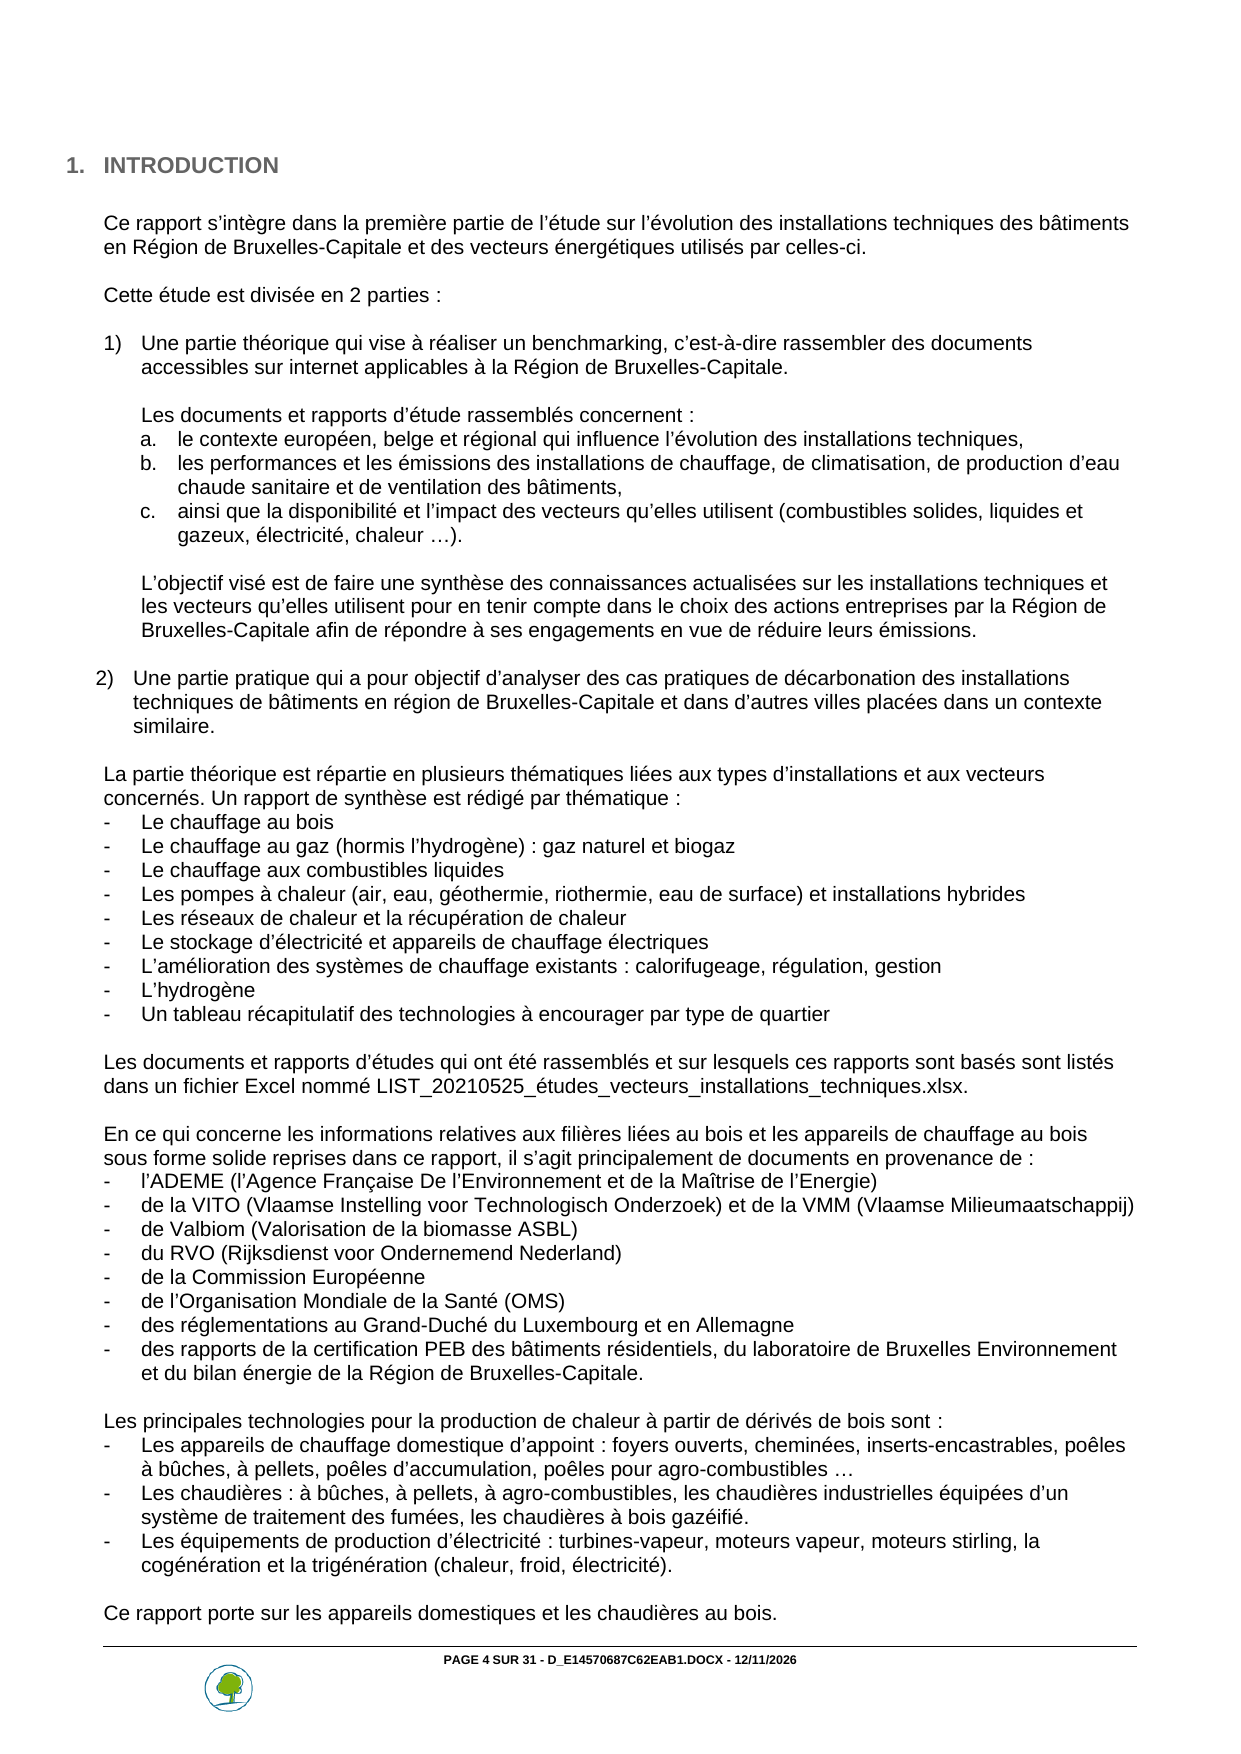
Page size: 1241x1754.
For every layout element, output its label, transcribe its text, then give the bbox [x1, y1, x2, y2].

list Le chauffage au bois [103, 810, 1137, 834]
list Les réseaux de chaleur et la récupération de chaleur [103, 906, 1137, 930]
subtitle Introduction [66, 152, 1137, 205]
text Ce rapport s’intègre dans la première partie de l’étude sur l’évolution des installations techniques des bâtiments en Région de Bruxelles-Capitale et des vecteurs énergétiques utilisés par celles-ci. [103, 211, 1137, 259]
list de l’Organisation Mondiale de la Santé (OMS) [103, 1289, 1137, 1313]
list Les pompes à chaleur (air, eau, géothermie, riothermie, eau de surface) et installations hybrides [103, 882, 1137, 906]
list du RVO (Rijksdienst voor Ondernemend Nederland) [103, 1241, 1137, 1265]
list Une partie pratique qui a pour objectif d’analyser des cas pratiques de décarbonation des installations techniques de bâtiments en région de Bruxelles-Capitale et dans d’autres villes placées dans un contexte similaire. [95, 666, 1137, 738]
text Les documents et rapports d’études qui ont été rassemblés et sur lesquels ces rapports sont basés sont listés dans un fichier Excel nommé LIST_20210525_études_vecteurs_installations_techniques.xlsx. [103, 1049, 1137, 1097]
list des rapports de la certification PEB des bâtiments résidentiels, du laboratoire de Bruxelles Environnement et du bilan énergie de la Région de Bruxelles-Capitale. [103, 1337, 1137, 1385]
list Le chauffage au gaz (hormis l’hydrogène) : gaz naturel et biogaz [103, 834, 1137, 858]
text Ce rapport porte sur les appareils domestiques et les chaudières au bois. [103, 1601, 1137, 1624]
list de la VITO (Vlaamse Instelling voor Technologisch Onderzoek) et de la VMM (Vlaamse Milieumaatschappij) [103, 1193, 1137, 1217]
list le contexte européen, belge et régional qui influence l’évolution des installations techniques, [140, 427, 1137, 451]
list Les chaudières : à bûches, à pellets, à agro-combustibles, les chaudières industrielles équipées d’un système de traitement des fumées, les chaudières à bois gazéifié. [103, 1481, 1137, 1529]
list L’objectif visé est de faire une synthèse des connaissances actualisées sur les installations techniques et les vecteurs qu’elles utilisent pour en tenir compte dans le choix des actions entreprises par la Région de Bruxelles-Capitale afin de répondre à ses engagements en vue de réduire leurs émissions. [141, 570, 1137, 666]
list L’hydrogène [103, 978, 1137, 1002]
list ainsi que la disponibilité et l’impact des vecteurs qu’elles utilisent (combustibles solides, liquides et gazeux, électricité, chaleur …). [140, 498, 1137, 546]
list de la Commission Européenne [103, 1265, 1137, 1289]
list Les équipements de production d’électricité : turbines-vapeur, moteurs vapeur, moteurs stirling, la cogénération et la trigénération (chaleur, froid, électricité). [103, 1529, 1137, 1577]
text Cette étude est divisée en 2 parties : [103, 283, 1137, 331]
list de Valbiom (Valorisation de la biomasse ASBL) [103, 1217, 1137, 1241]
list L’amélioration des systèmes de chauffage existants : calorifugeage, régulation, gestion [103, 954, 1137, 978]
list les performances et les émissions des installations de chauffage, de climatisation, de production d’eau chaude sanitaire et de ventilation des bâtiments, [140, 451, 1137, 498]
list Un tableau récapitulatif des technologies à encourager par type de quartier [103, 1002, 1137, 1026]
list l’ADEME (l’Agence Française De l’Environnement et de la Maîtrise de l’Energie) [103, 1169, 1137, 1193]
list des réglementations au Grand-Duché du Luxembourg et en Allemagne [103, 1313, 1137, 1337]
list Une partie théorique qui vise à réaliser un benchmarking, c’est-à-dire rassembler des documents accessibles sur internet applicables à la Région de Bruxelles-Capitale. Les documents et rapports d’étude rassemblés concernent : [103, 331, 1137, 427]
picture [200, 1660, 256, 1715]
list Les appareils de chauffage domestique d’appoint : foyers ouverts, cheminées, inserts-encastrables, poêles à bûches, à pellets, poêles d’accumulation, poêles pour agro-combustibles … [103, 1433, 1137, 1481]
list Le chauffage aux combustibles liquides [103, 858, 1137, 882]
text Les principales technologies pour la production de chaleur à partir de dérivés de bois sont : [103, 1409, 1137, 1433]
text En ce qui concerne les informations relatives aux filières liées au bois et les appareils de chauffage au bois sous forme solide reprises dans ce rapport, il s’agit principalement de documents en provenance de : [103, 1121, 1137, 1169]
list Le stockage d’électricité et appareils de chauffage électriques [103, 930, 1137, 954]
text La partie théorique est répartie en plusieurs thématiques liées aux types d’installations et aux vecteurs concernés. Un rapport de synthèse est rédigé par thématique : [103, 762, 1137, 810]
